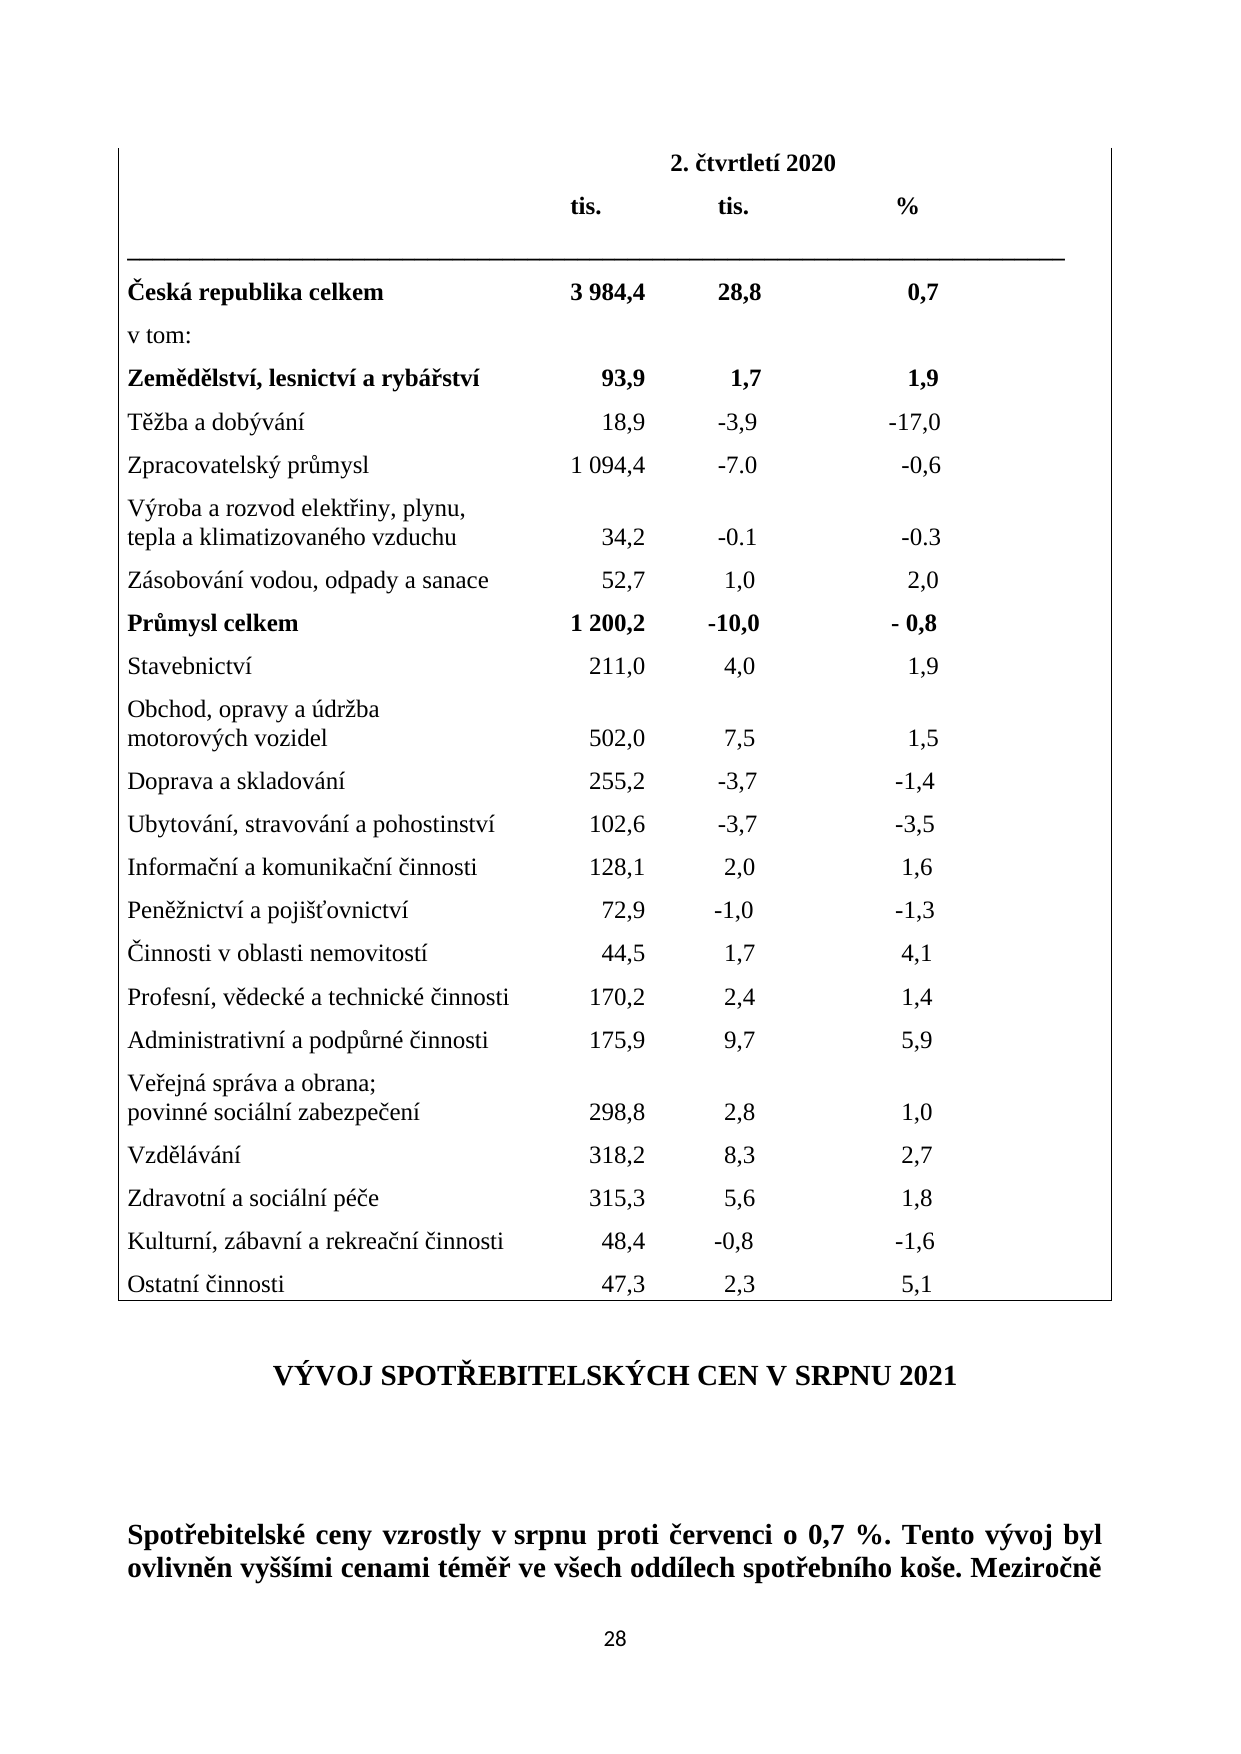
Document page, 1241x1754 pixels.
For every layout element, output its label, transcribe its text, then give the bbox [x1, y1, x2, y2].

text Průmysl celkem 1 200,2 -10,0 - 0,8 [119, 608, 1111, 637]
text v tom: [119, 320, 1111, 349]
text Veřejná správa a obrana; [119, 1068, 1111, 1097]
text Administrativní a podpůrné činnosti 175,9 9,7 5,9 [119, 1025, 1111, 1053]
text Profesní, vědecké a technické činnosti 170,2 2,4 1,4 [119, 982, 1111, 1010]
text Zemědělství, lesnictví a rybářství 93,9 1,7 1,9 [119, 363, 1111, 392]
text Činnosti v oblasti nemovitostí 44,5 1,7 4,1 [119, 938, 1111, 967]
text ___________________________________________________________________________ [119, 234, 1111, 263]
text Zásobování vodou, odpady a sanace 52,7 1,0 2,0 [119, 565, 1111, 593]
text tepla a klimatizovaného vzduchu 34,2 -0.1 -0.3 [127, 522, 1103, 550]
text Ubytování, stravování a pohostinství 102,6 -3,7 -3,5 [119, 809, 1111, 838]
text Stavebnictví 211,0 4,0 1,9 [119, 651, 1111, 680]
text tis. tis. % [119, 191, 1111, 220]
text Zpracovatelský průmysl 1 094,4 -7.0 -0,6 [119, 450, 1111, 478]
text motorových vozidel 502,0 7,5 1,5 [127, 723, 1103, 752]
text 2. čtvrtletí 2020 [127, 148, 1103, 177]
text povinné sociální zabezpečení 298,8 2,8 1,0 [127, 1097, 1103, 1125]
text Česká republika celkem 3 984,4 28,8 0,7 [119, 277, 1111, 306]
text Vzdělávání 318,2 8,3 2,7 [119, 1140, 1111, 1168]
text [127, 1517, 1103, 1584]
text Zdravotní a sociální péče 315,3 5,6 1,8 [119, 1183, 1111, 1212]
text Doprava a skladování 255,2 -3,7 -1,4 [119, 766, 1111, 795]
text Výroba a rozvod elektřiny, plynu, [119, 493, 1111, 522]
text Těžba a dobývání 18,9 -3,9 -17,0 [119, 407, 1111, 435]
text Peněžnictví a pojišťovnictví 72,9 -1,0 -1,3 [119, 895, 1111, 924]
text Ostatní činnosti 47,3 2,3 5,1 [119, 1269, 1111, 1300]
text Informační a komunikační činnosti 128,1 2,0 1,6 [119, 852, 1111, 881]
text VÝVOJ SPOTŘEBITELSKÝCH CEN V SRPNU 2021 [127, 1358, 1103, 1392]
text Kulturní, zábavní a rekreační činnosti 48,4 -0,8 -1,6 [119, 1226, 1111, 1255]
text Obchod, opravy a údržba [119, 694, 1111, 723]
